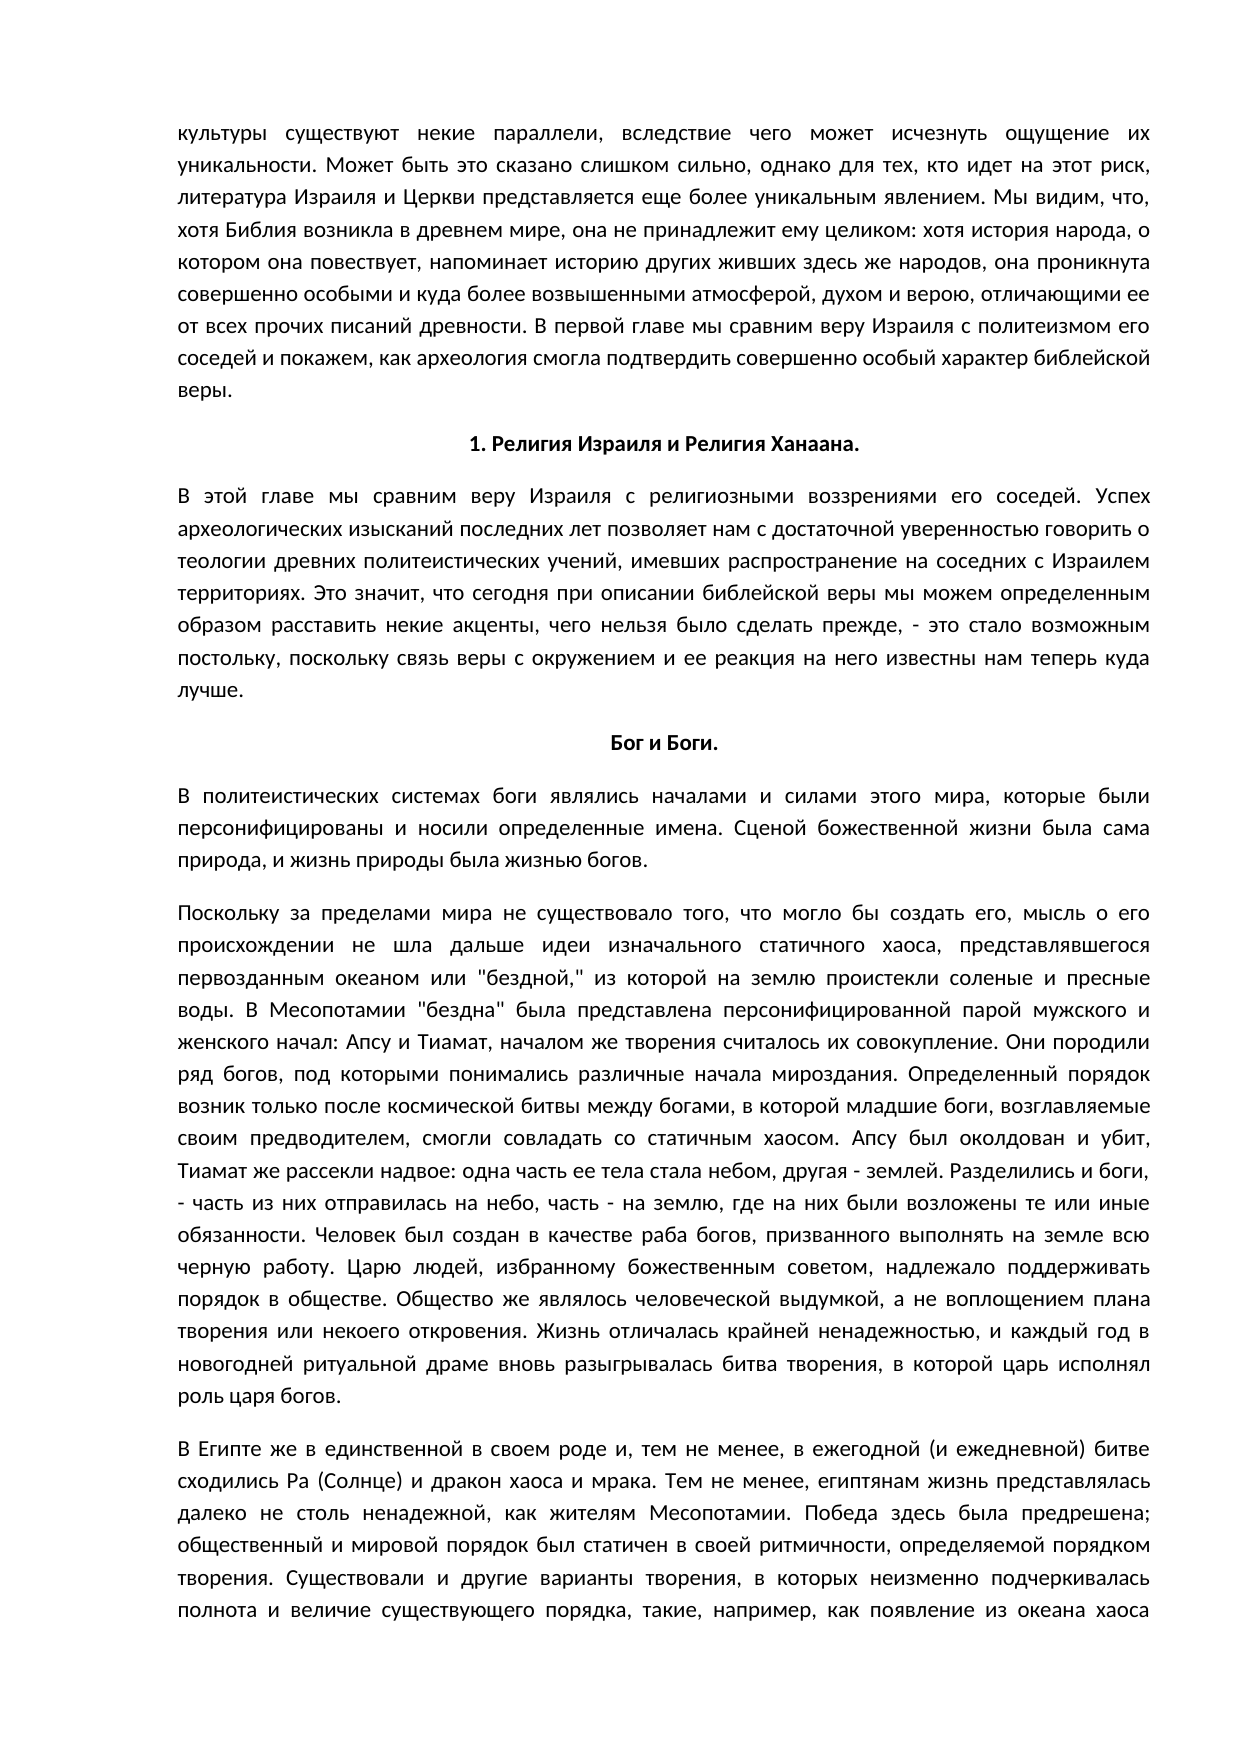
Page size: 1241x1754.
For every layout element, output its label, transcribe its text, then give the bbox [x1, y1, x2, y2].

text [177, 1434, 1152, 1623]
text Поскольку за пределами мира не существовало того, что могло бы создать его, мысль о его происхождении не шла дальше идеи изначального статичного хаоса, представлявшегося первозданным океаном или "бездной," из которой на землю проистекли соленые и пресные воды. В Месопотамии "бездна" была представлена персонифицированной парой мужского и женского начал: Апсу и Тиамат, началом же творения считалось их совокупление. Они породили ряд богов, под которыми понимались различные начала мироздания. Определенный порядок возник только после космической битвы между богами, в которой младшие боги, возглавляемые своим предводителем, смогли совладать со статичным хаосом. Апсу был околдован и убит, Тиамат же рассекли надвое: одна часть ее тела стала небом, другая - землей. Разделились и боги, - часть из них отправилась на небо, часть - на землю, где на них были возложены те или иные обязанности. Человек был создан в качестве раба богов, призванного выполнять на земле всю черную работу. Царю людей, избранному божественным советом, надлежало поддерживать порядок в обществе. Общество же являлось человеческой выдумкой, а не воплощением плана творения или некоего откровения. Жизнь отличалась крайней ненадежностью, и каждый год в новогодней ритуальной драме вновь разыгрывалась битва творения, в которой царь исполнял роль царя богов. [177, 898, 1152, 1409]
text В политеистических системах боги являлись началами и силами этого мира, которые были персонифицированы и носили определенные имена. Сценой божественной жизни была сама природа, и жизнь природы была жизнью богов. [177, 781, 1152, 873]
text Бог и Боги. [177, 728, 1152, 756]
text 1. Религия Израиля и Религия Ханаана. [177, 429, 1152, 457]
text В этой главе мы сравним веру Израиля с религиозными воззрениями его соседей. Успех археологических изысканий последних лет позволяет нам с достаточной уверенностью говорить о теологии древних политеистических учений, имевших распространение на соседних с Израилем территориях. Это значит, что сегодня при описании библейской веры мы можем определенным образом расставить некие акценты, чего нельзя было сделать прежде, - это стало возможным постольку, поскольку связь веры с окружением и ее реакция на него известны нам теперь куда лучше. [177, 482, 1152, 703]
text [177, 118, 1152, 404]
